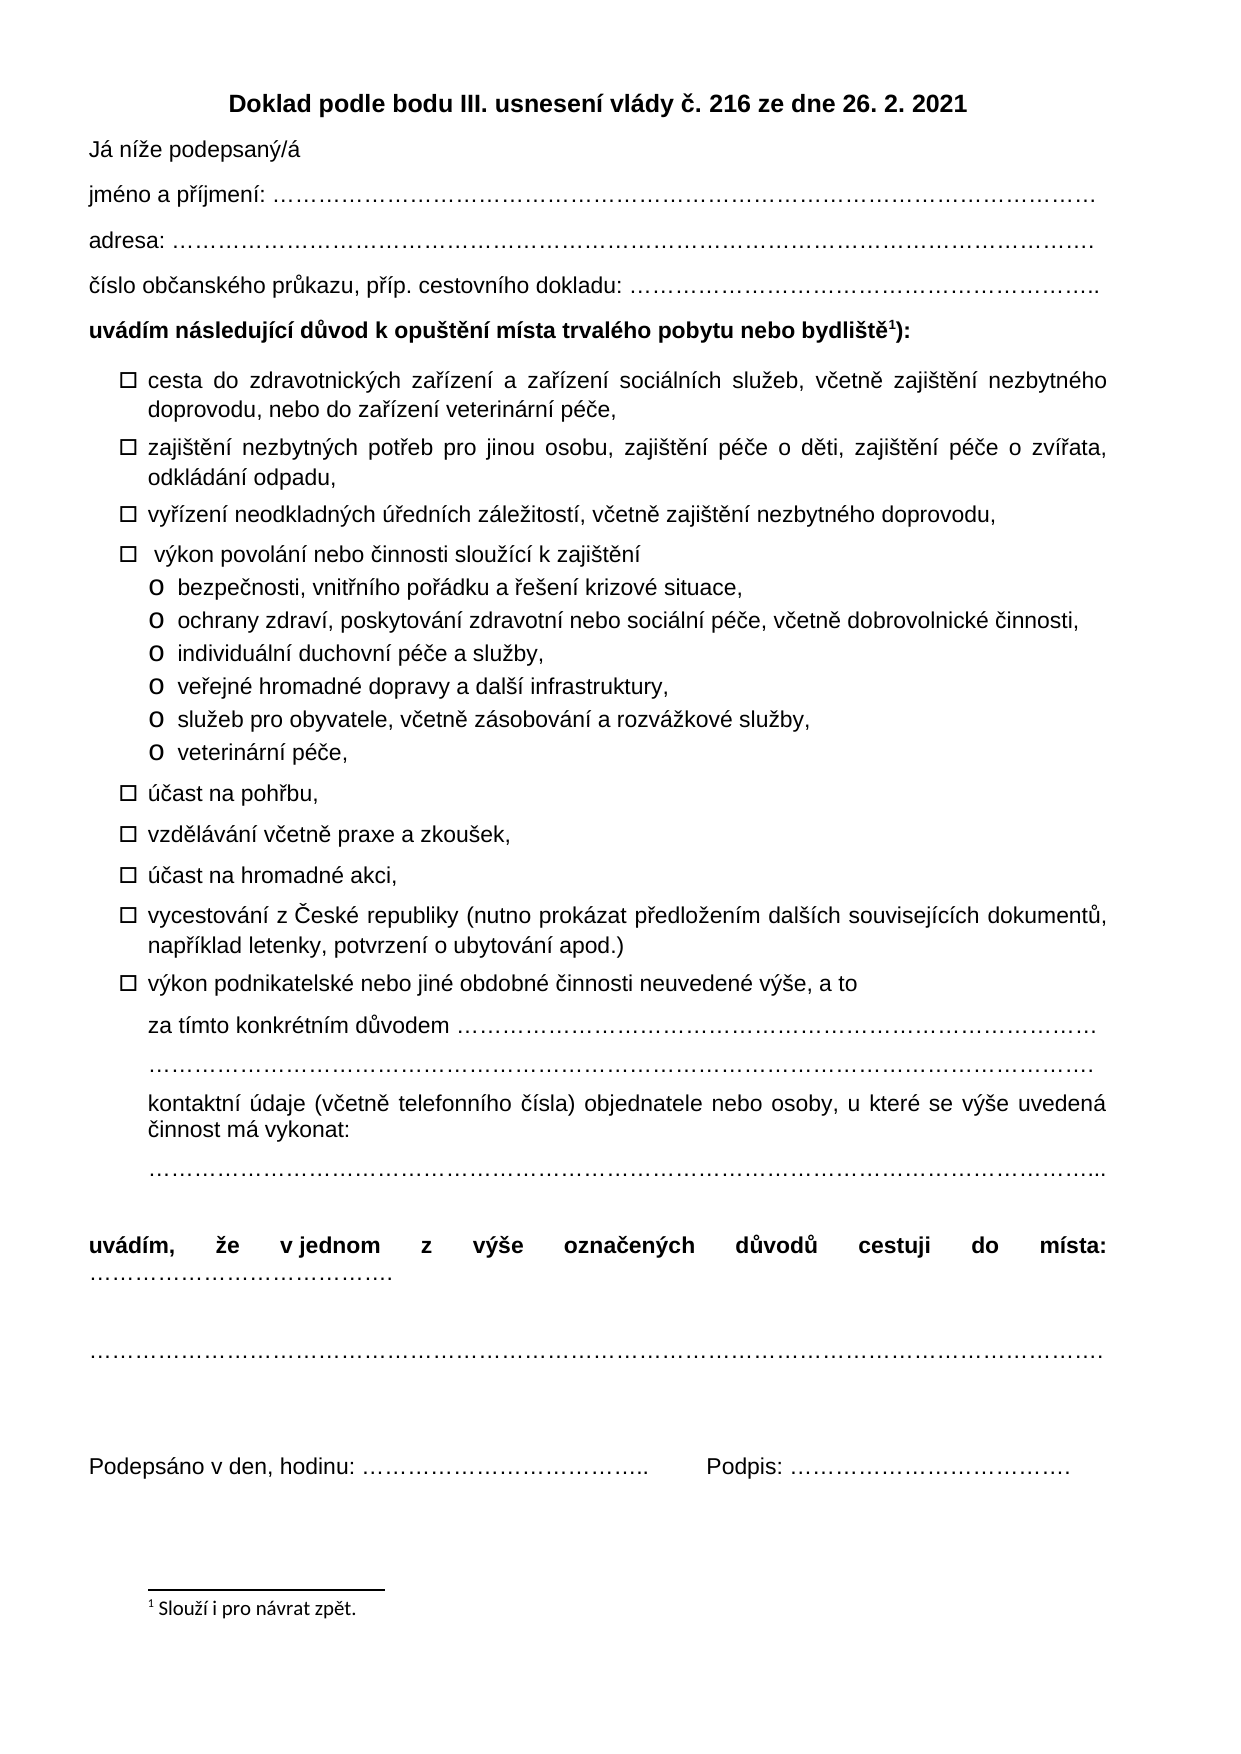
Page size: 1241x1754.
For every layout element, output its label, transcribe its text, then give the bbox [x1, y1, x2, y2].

list vycestování z České republiky (nutno prokázat předložením dalších souvisejících dokumentů, například letenky, potvrzení o ubytování apod.) [118, 892, 1107, 959]
list veřejné hromadné dopravy a další infrastruktury, [148, 670, 1107, 703]
list individuální duchovní péče a služby, [148, 637, 1107, 670]
text Já níže podepsaný/á [88, 136, 1107, 163]
text jméno a příjmení: ……………………………………………………………………………………………… [88, 181, 1107, 208]
text číslo občanského průkazu, příp. cestovního dokladu: …………………………………………………….. [88, 272, 1107, 298]
text adresa: …………………………………………………………………………………………………………. [88, 227, 1107, 253]
list vyřízení neodkladných úředních záležitostí, včetně zajištění nezbytného doprovodu, [118, 490, 1107, 531]
list ochrany zdraví, poskytování zdravotní nebo sociální péče, včetně dobrovolnické činnosti, [148, 604, 1107, 637]
list cesta do zdravotnických zařízení a zařízení sociálních služeb, včetně zajištění nezbytného doprovodu, nebo do zařízení veterinární péče, [118, 356, 1107, 423]
text Doklad podle bodu III. usnesení vlády č. 216 ze dne 26. 2. 2021 [88, 89, 1107, 117]
list výkon podnikatelské nebo jiné obdobné činnosti neuvedené výše, a to [118, 959, 1107, 999]
list bezpečnosti, vnitřního pořádku a řešení krizové situace, [148, 571, 1107, 604]
text kontaktní údaje (včetně telefonního čísla) objednatele nebo osoby, u které se výše uvedená činnost má vykonat: [148, 1089, 1107, 1142]
list výkon povolání nebo činnosti sloužící k zajištění [118, 531, 1107, 571]
text za tímto konkrétním důvodem ………………………………………………………………………… [148, 1012, 1107, 1038]
list služeb pro obyvatele, včetně zásobování a rozvážkové služby, [148, 703, 1107, 736]
list veterinární péče, [148, 736, 1107, 769]
list účast na pohřbu, [118, 769, 1107, 810]
text ……………………………………………………………………………………………………………... [148, 1155, 1107, 1181]
text ……………………………………………………………………………………………………………. [148, 1051, 1107, 1077]
text uvádím, že v jednom z výše označených důvodů cestuji do místa: …………………………………. [88, 1232, 1107, 1285]
list vzdělávání včetně praxe a zkoušek, [118, 810, 1107, 851]
text ……………………………………………………………………………………………………………………. [88, 1337, 1107, 1363]
list zajištění nezbytných potřeb pro jinou osobu, zajištění péče o děti, zajištění péče o zvířata, odkládání odpadu, [118, 423, 1107, 490]
text uvádím následující důvod k opuštění místa trvalého pobytu nebo bydliště): [88, 317, 1107, 343]
list účast na hromadné akci, [118, 851, 1107, 892]
text Podepsáno v den, hodinu: ……………………………….. Podpis: ………………………………. [88, 1453, 1107, 1479]
